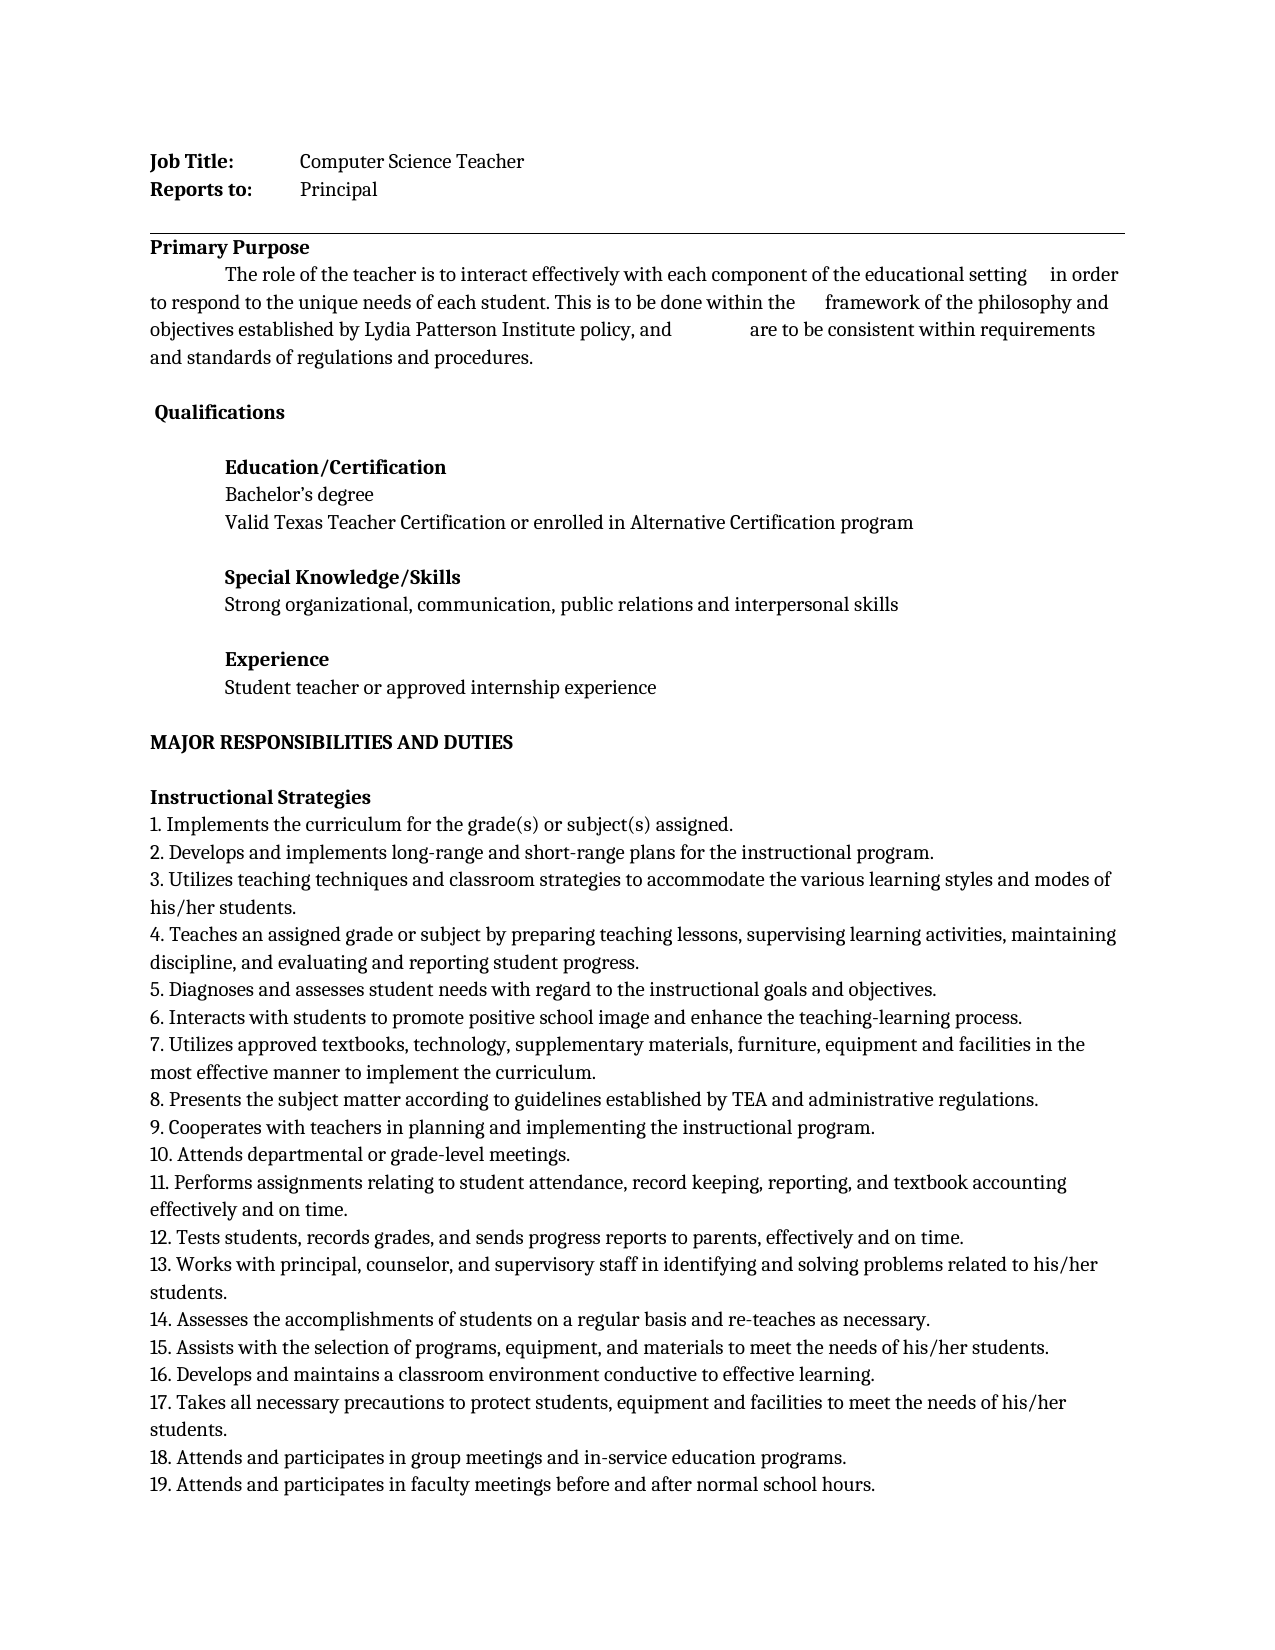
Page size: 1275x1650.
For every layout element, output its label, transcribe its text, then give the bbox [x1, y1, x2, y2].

text 2. Develops and implements long-range and short-range plans for the instructional program. [150, 841, 1125, 864]
text Valid Texas Teacher Certification or enrolled in Alternative Certification program [150, 511, 1125, 534]
text Bachelor’s degree [150, 483, 1125, 507]
text 5. Diagnoses and assesses student needs with regard to the instructional goals and objectives. [150, 978, 1125, 1002]
text 13. Works with principal, counselor, and supervisory staff in identifying and solving problems related to his/her students. [150, 1253, 1125, 1304]
text 11. Performs assignments relating to student attendance, record keeping, reporting, and textbook accounting effectively and on time. [150, 1171, 1125, 1222]
text 4. Teaches an assigned grade or subject by preparing teaching lessons, supervising learning activities, maintaining discipline, and evaluating and reporting student progress. [150, 923, 1125, 974]
text Experience [150, 648, 1125, 672]
text 15. Assists with the selection of programs, equipment, and materials to meet the needs of his/her students. [150, 1336, 1125, 1359]
text 9. Cooperates with teachers in planning and implementing the instructional program. [150, 1116, 1125, 1139]
text 14. Assesses the accomplishments of students on a regular basis and re-teaches as necessary. [150, 1308, 1125, 1332]
text Education/Certification [150, 456, 1125, 479]
text 12. Tests students, records grades, and sends progress reports to parents, effectively and on time. [150, 1226, 1125, 1249]
text Student teacher or approved internship experience [150, 676, 1125, 699]
text The role of the teacher is to interact effectively with each component of the educational setting in order to respond to the unique needs of each student. This is to be done within the framework of the philosophy and objectives established by Lydia Patterson Institute policy, and are to be consistent within requirements and standards of regulations and procedures. [150, 263, 1125, 369]
text Instructional Strategies [150, 786, 1125, 809]
text 10. Attends departmental or grade-level meetings. [150, 1143, 1125, 1167]
text Special Knowledge/Skills [150, 566, 1125, 589]
text 6. Interacts with students to promote positive school image and enhance the teaching-learning process. [150, 1006, 1125, 1029]
text 1. Implements the curriculum for the grade(s) or subject(s) assigned. [150, 813, 1125, 837]
text Job Title: Computer Science Teacher [150, 150, 1125, 174]
text Reports to: Principal [150, 177, 1125, 201]
text 18. Attends and participates in group meetings and in-service education programs. [150, 1446, 1125, 1469]
text 16. Develops and maintains a classroom environment conductive to effective learning. [150, 1363, 1125, 1387]
text 19. Attends and participates in faculty meetings before and after normal school hours. [150, 1473, 1125, 1497]
text Strong organizational, communication, public relations and interpersonal skills [150, 593, 1125, 617]
text 8. Presents the subject matter according to guidelines established by TEA and administrative regulations. [150, 1088, 1125, 1112]
text 17. Takes all necessary precautions to protect students, equipment and facilities to meet the needs of his/her students. [150, 1391, 1125, 1442]
text Qualifications [150, 401, 1125, 424]
text 7. Utilizes approved textbooks, technology, supplementary materials, furniture, equipment and facilities in the most effective manner to implement the curriculum. [150, 1033, 1125, 1084]
text 3. Utilizes teaching techniques and classroom strategies to accommodate the various learning styles and modes of his/her students. [150, 868, 1125, 919]
text MAJOR RESPONSIBILITIES AND DUTIES [150, 731, 1125, 754]
text Primary Purpose [150, 234, 1125, 259]
